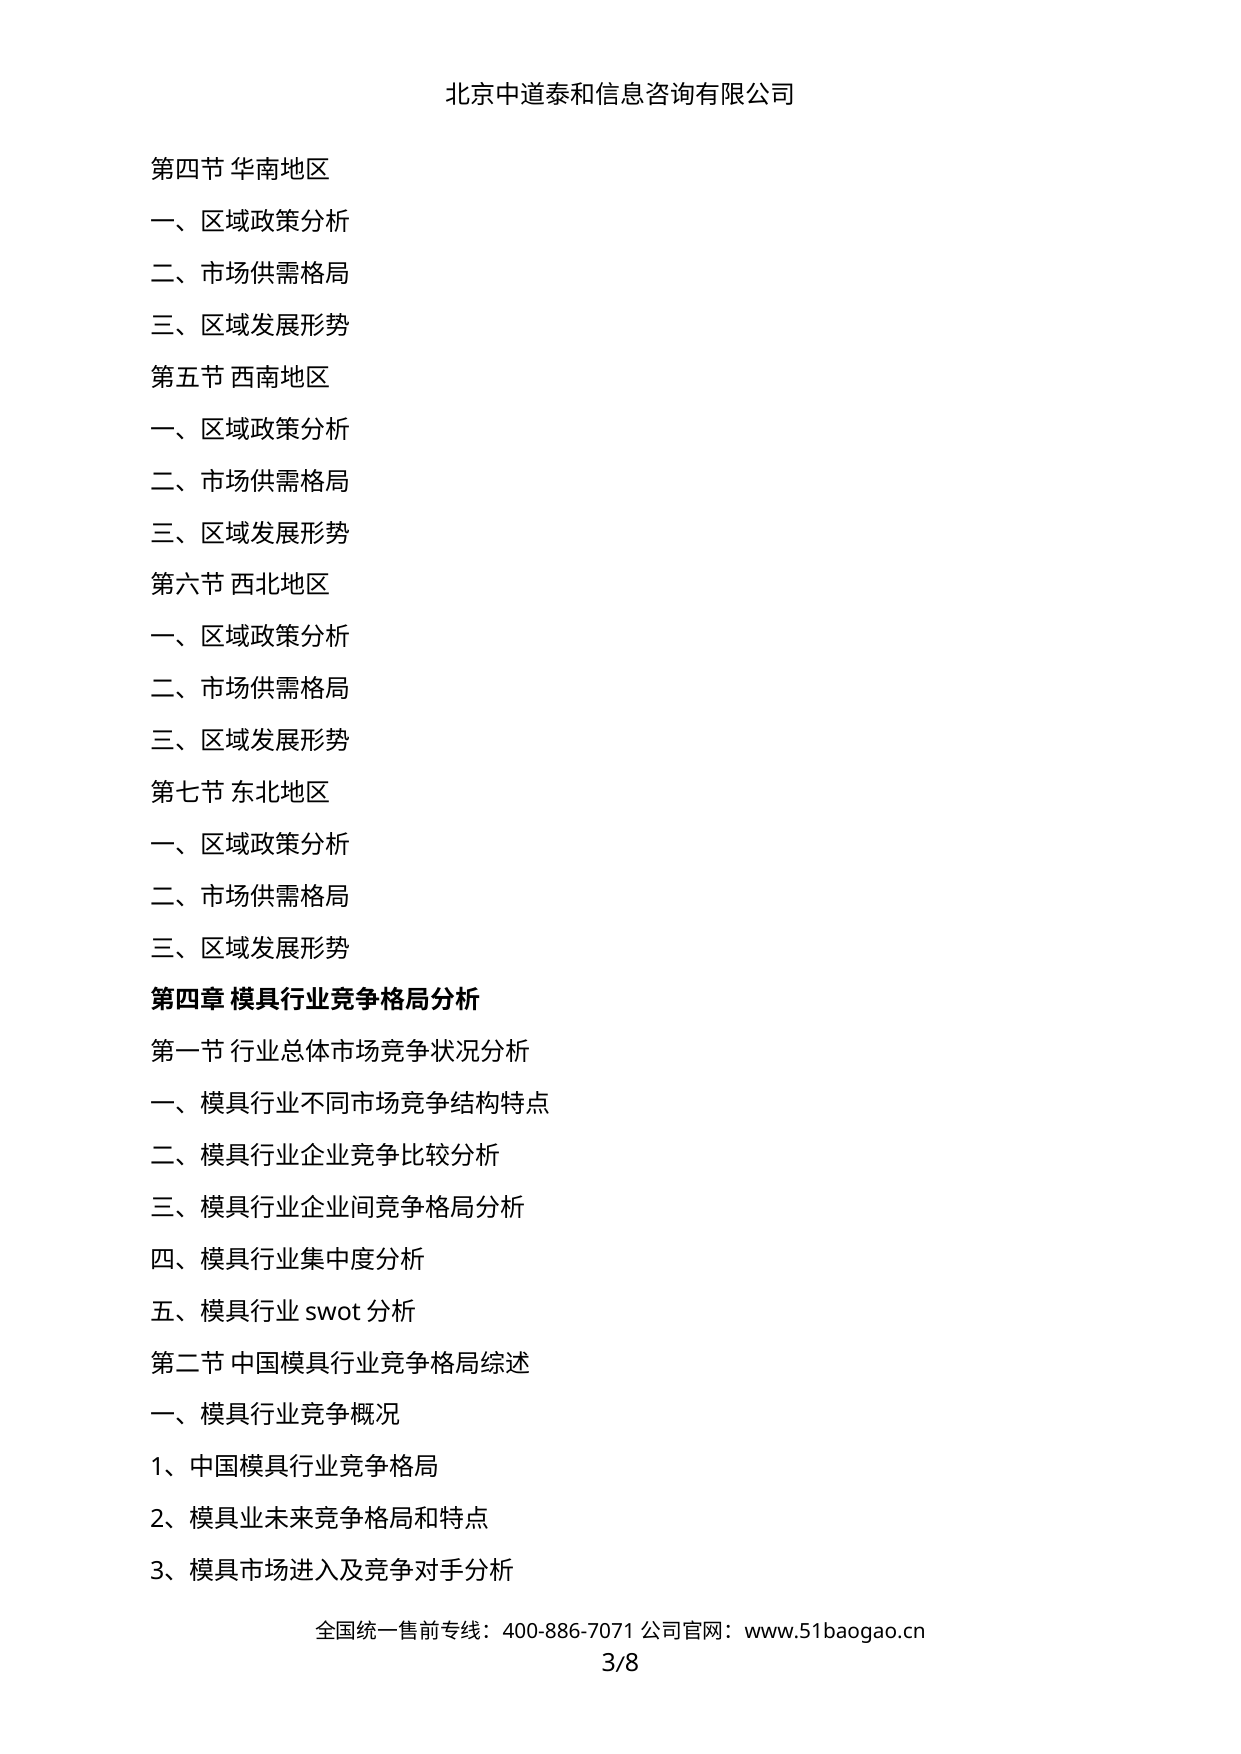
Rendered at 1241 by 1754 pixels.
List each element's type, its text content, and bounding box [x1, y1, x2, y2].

text 一、区域政策分析 [150, 202, 1090, 238]
text 一、区域政策分析 [150, 617, 1090, 653]
text 三、区域发展形势 [150, 721, 1090, 757]
text 三、区域发展形势 [150, 306, 1090, 342]
text 第七节 东北地区 [150, 772, 1090, 809]
text 二、市场供需格局 [150, 254, 1090, 290]
text 三、区域发展形势 [150, 513, 1090, 549]
text 一、区域政策分析 [150, 409, 1090, 446]
text 二、市场供需格局 [150, 876, 1090, 912]
text 第四章 模具行业竞争格局分析 [150, 980, 1090, 1016]
text 一、模具行业竞争概况 [150, 1395, 1090, 1431]
text 第五节 西南地区 [150, 357, 1090, 394]
text 三、区域发展形势 [150, 928, 1090, 964]
text 二、市场供需格局 [150, 669, 1090, 705]
text 3、模具市场进入及竞争对手分析 [150, 1551, 1090, 1587]
text 2、模具业未来竞争格局和特点 [150, 1499, 1090, 1535]
text 四、模具行业集中度分析 [150, 1239, 1090, 1276]
text 二、模具行业企业竞争比较分析 [150, 1136, 1090, 1172]
text 二、市场供需格局 [150, 461, 1090, 497]
text 一、模具行业不同市场竞争结构特点 [150, 1084, 1090, 1120]
text 1、中国模具行业竞争格局 [150, 1447, 1090, 1483]
text 第一节 行业总体市场竞争状况分析 [150, 1032, 1090, 1068]
text 三、模具行业企业间竞争格局分析 [150, 1187, 1090, 1224]
text 第四节 华南地区 [150, 150, 1090, 186]
text 五、模具行业swot分析 [150, 1291, 1090, 1327]
text 第二节 中国模具行业竞争格局综述 [150, 1343, 1090, 1379]
text 一、区域政策分析 [150, 824, 1090, 861]
text 第六节 西北地区 [150, 565, 1090, 601]
